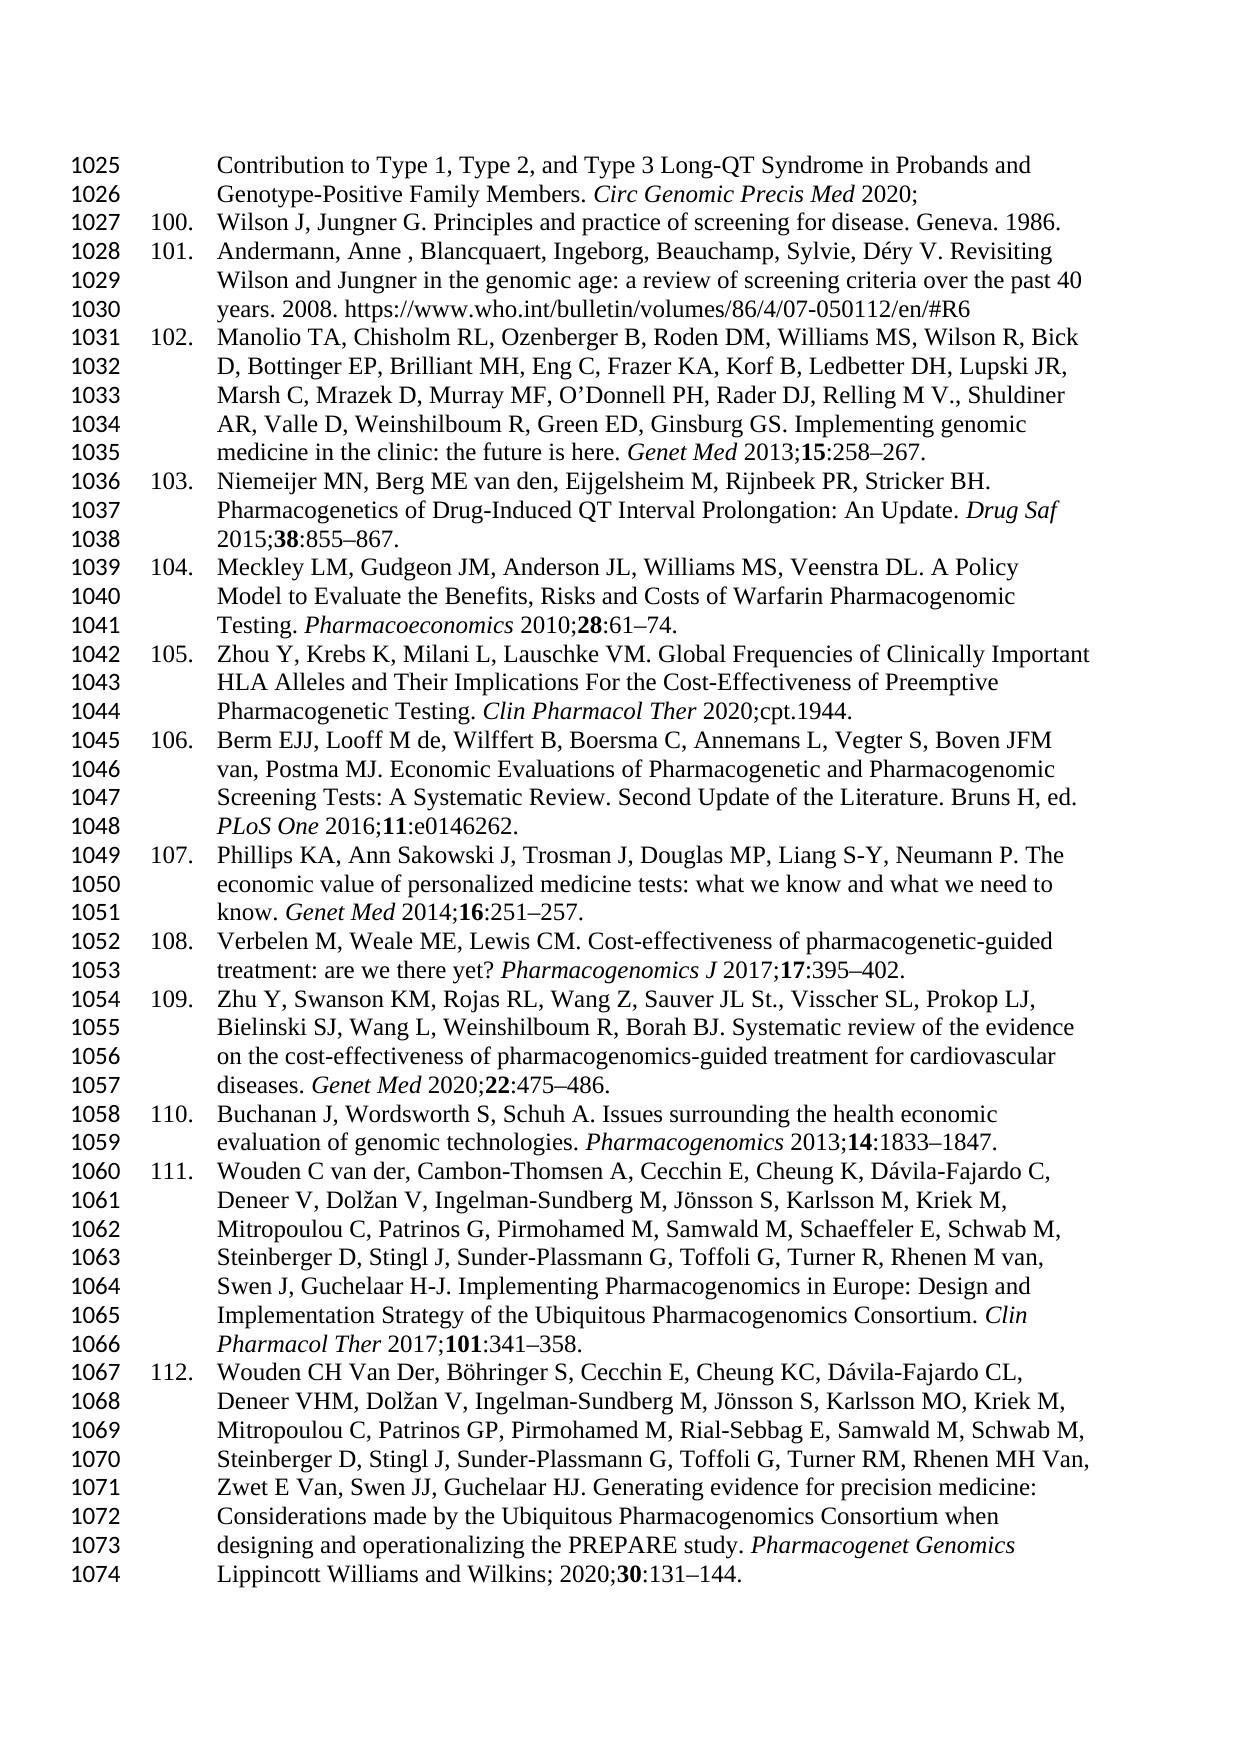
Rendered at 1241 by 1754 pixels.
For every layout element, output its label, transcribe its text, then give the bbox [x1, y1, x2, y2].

text 112. Wouden CH Van Der, Böhringer S, Cecchin E, Cheung KC, Dávila-Fajardo CL, Deneer VHM, Dolžan V, Ingelman-Sundberg M, Jönsson S, Karlsson MO, Kriek M, Mitropoulou C, Patrinos GP, Pirmohamed M, Rial-Sebbag E, Samwald M, Schwab M, Steinberger D, Stingl J, Sunder-Plassmann G, Toffoli G, Turner RM, Rhenen MH Van, Zwet E Van, Swen JJ, Guchelaar HJ. Generating evidence for precision medicine: Considerations made by the Ubiquitous Pharmacogenomics Consortium when designing and operationalizing the PREPARE study. Pharmacogenet Genomics Lippincott Williams and Wilkins; 2020;30:131–144. [150, 1357, 1090, 1587]
text 104. Meckley LM, Gudgeon JM, Anderson JL, Williams MS, Veenstra DL. A Policy Model to Evaluate the Benefits, Risks and Costs of Warfarin Pharmacogenomic Testing. Pharmacoeconomics 2010;28:61–74. [150, 552, 1090, 639]
text 105. Zhou Y, Krebs K, Milani L, Lauschke VM. Global Frequencies of Clinically Important HLA Alleles and Their Implications For the Cost‐Effectiveness of Preemptive Pharmacogenetic Testing. Clin Pharmacol Ther 2020;cpt.1944. [150, 639, 1090, 725]
text 102. Manolio TA, Chisholm RL, Ozenberger B, Roden DM, Williams MS, Wilson R, Bick D, Bottinger EP, Brilliant MH, Eng C, Frazer KA, Korf B, Ledbetter DH, Lupski JR, Marsh C, Mrazek D, Murray MF, O’Donnell PH, Rader DJ, Relling M V., Shuldiner AR, Valle D, Weinshilboum R, Green ED, Ginsburg GS. Implementing genomic medicine in the clinic: the future is here. Genet Med 2013;15:258–267. [150, 322, 1090, 466]
text 111. Wouden C van der, Cambon-Thomsen A, Cecchin E, Cheung K, Dávila-Fajardo C, Deneer V, Dolžan V, Ingelman-Sundberg M, Jönsson S, Karlsson M, Kriek M, Mitropoulou C, Patrinos G, Pirmohamed M, Samwald M, Schaeffeler E, Schwab M, Steinberger D, Stingl J, Sunder-Plassmann G, Toffoli G, Turner R, Rhenen M van, Swen J, Guchelaar H-J. Implementing Pharmacogenomics in Europe: Design and Implementation Strategy of the Ubiquitous Pharmacogenomics Consortium. Clin Pharmacol Ther 2017;101:341–358. [150, 1156, 1090, 1357]
text 107. Phillips KA, Ann Sakowski J, Trosman J, Douglas MP, Liang S-Y, Neumann P. The economic value of personalized medicine tests: what we know and what we need to know. Genet Med 2014;16:251–257. [150, 840, 1090, 926]
text 108. Verbelen M, Weale ME, Lewis CM. Cost-effectiveness of pharmacogenetic-guided treatment: are we there yet? Pharmacogenomics J 2017;17:395–402. [150, 926, 1090, 984]
text 100. Wilson J, Jungner G. Principles and practice of screening for disease. Geneva. 1986. [150, 207, 1090, 236]
text 103. Niemeijer MN, Berg ME van den, Eijgelsheim M, Rijnbeek PR, Stricker BH. Pharmacogenetics of Drug-Induced QT Interval Prolongation: An Update. Drug Saf 2015;38:855–867. [150, 466, 1090, 552]
text 106. Berm EJJ, Looff M de, Wilffert B, Boersma C, Annemans L, Vegter S, Boven JFM van, Postma MJ. Economic Evaluations of Pharmacogenetic and Pharmacogenomic Screening Tests: A Systematic Review. Second Update of the Literature. Bruns H, ed. PLoS One 2016;11:e0146262. [150, 725, 1090, 840]
text 110. Buchanan J, Wordsworth S, Schuh A. Issues surrounding the health economic evaluation of genomic technologies. Pharmacogenomics 2013;14:1833–1847. [150, 1099, 1090, 1156]
text 109. Zhu Y, Swanson KM, Rojas RL, Wang Z, Sauver JL St., Visscher SL, Prokop LJ, Bielinski SJ, Wang L, Weinshilboum R, Borah BJ. Systematic review of the evidence on the cost-effectiveness of pharmacogenomics-guided treatment for cardiovascular diseases. Genet Med 2020;22:475–486. [150, 984, 1090, 1099]
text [150, 150, 1090, 207]
text 101. Andermann, Anne , Blancquaert, Ingeborg, Beauchamp, Sylvie, Déry V. Revisiting Wilson and Jungner in the genomic age: a review of screening criteria over the past 40 years. 2008. https://www.who.int/bulletin/volumes/86/4/07-050112/en/#R6 [150, 236, 1090, 322]
